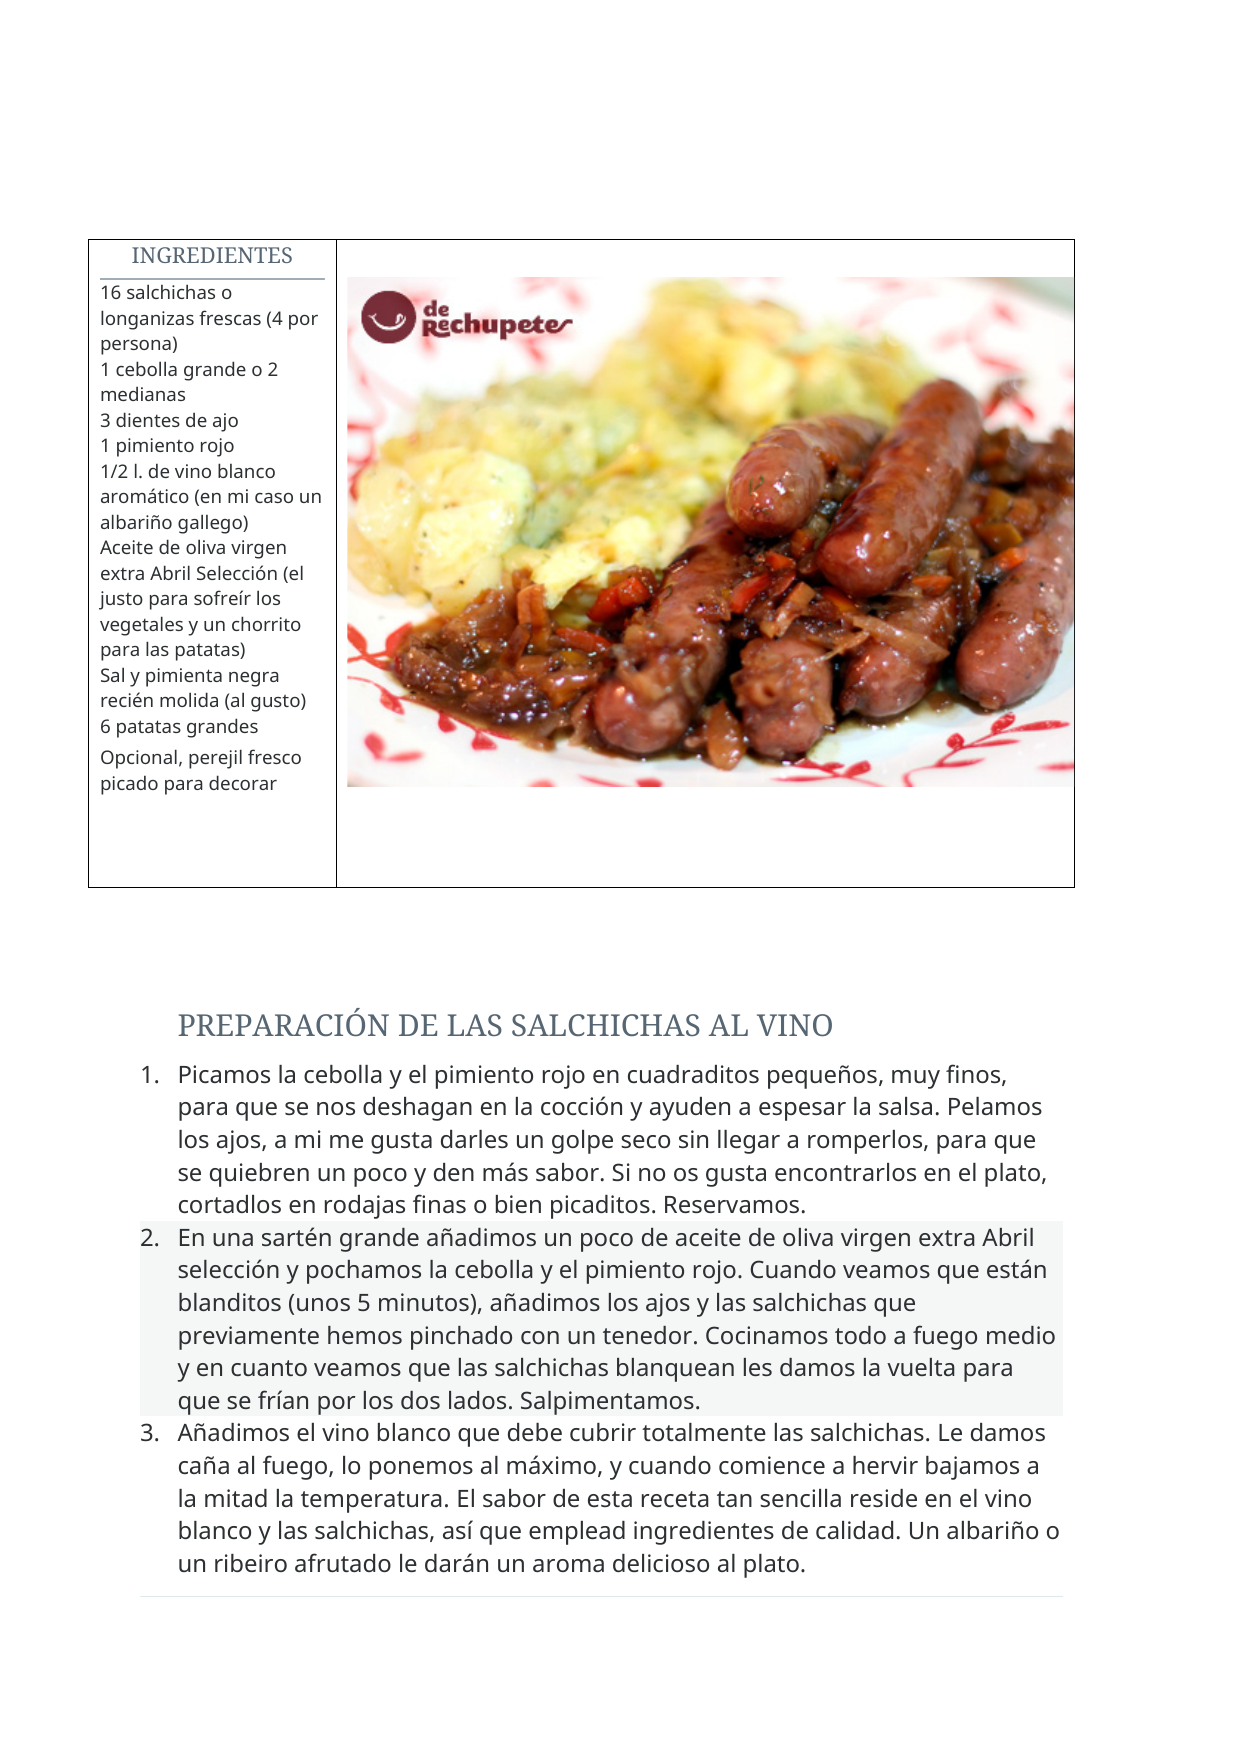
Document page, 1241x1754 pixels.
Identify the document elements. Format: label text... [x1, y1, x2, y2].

table_header [337, 240, 1074, 887]
table_header INGREDIENTES 16 salchichas o longanizas frescas (4 por persona) 1 cebolla grande o 2 medianas 3 dientes de ajo 1 pimiento rojo 1/2 l. de vino blanco aromático (en mi caso un albariño gallego) Aceite de oliva virgen extra Abril Selección (el justo para sofreír los vegetales y un chorrito para las patatas) Sal y pimienta negra recién molida (al gusto) 6 patatas grandes Opcional, perejil fresco picado para decorar [89, 240, 336, 887]
list En una sartén grande añadimos un poco de aceite de oliva virgen extra Abril selección y pochamos la cebolla y el pimiento rojo. Cuando veamos que están blanditos (unos 5 minutos), añadimos los ajos y las salchichas que previamente hemos pinchado con un tenedor. Cocinamos todo a fuego medio y en cuanto veamos que las salchichas blanquean les damos la vuelta para que se frían por los dos lados. Salpimentamos. [140, 1221, 1063, 1416]
text PREPARACIÓN DE LAS SALCHICHAS AL VINO [177, 1004, 1063, 1045]
picture [347, 277, 1075, 787]
list Picamos la cebolla y el pimiento rojo en cuadraditos pequeños, muy finos, para que se nos deshagan en la cocción y ayuden a espesar la salsa. Pelamos los ajos, a mi me gusta darles un golpe seco sin llegar a romperlos, para que se quiebren un poco y den más sabor. Si no os gusta encontrarlos en el plato, cortadlos en rodajas finas o bien picaditos. Reservamos. [140, 1058, 1063, 1221]
list Añadimos el vino blanco que debe cubrir totalmente las salchichas. Le damos caña al fuego, lo ponemos al máximo, y cuando comience a hervir bajamos a la mitad la temperatura. El sabor de esta receta tan sencilla reside en el vino blanco y las salchichas, así que emplead ingredientes de calidad. Un albariño o un ribeiro afrutado le darán un aroma delicioso al plato. [140, 1416, 1063, 1596]
